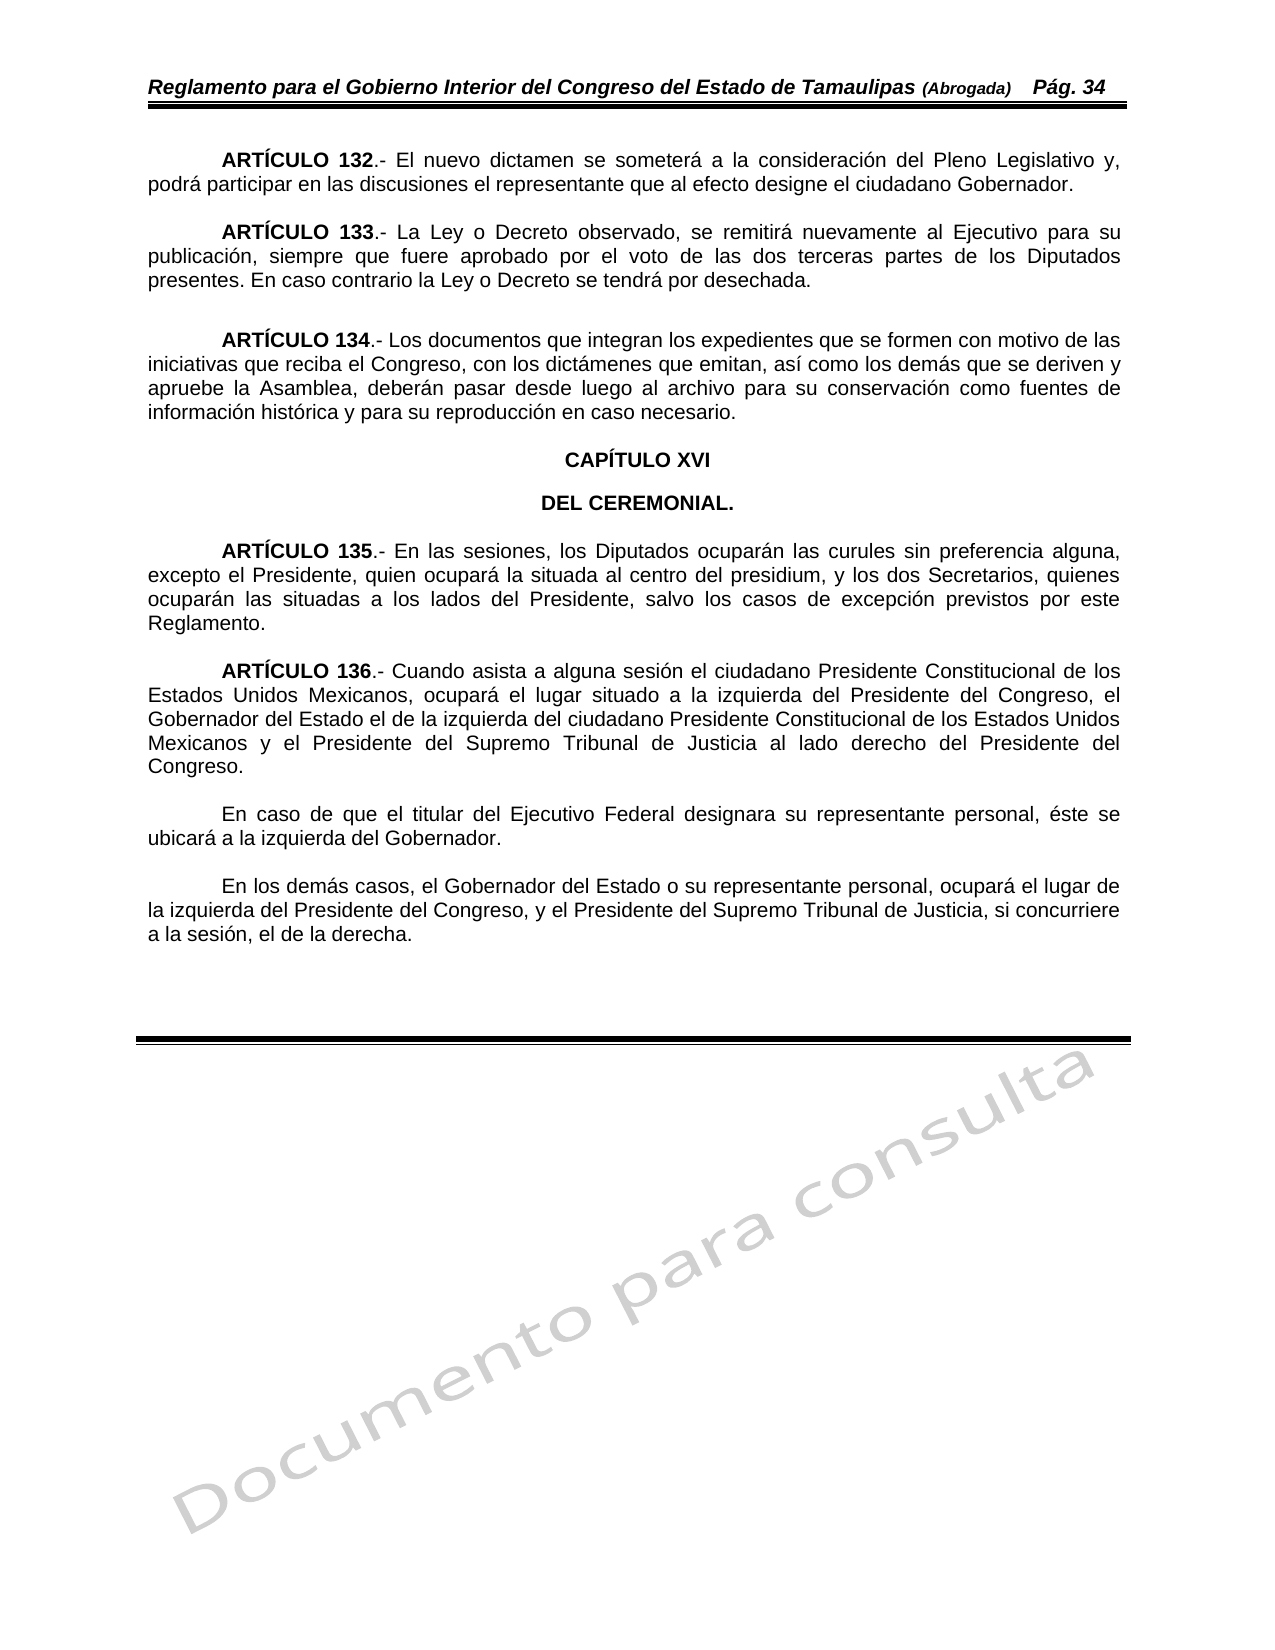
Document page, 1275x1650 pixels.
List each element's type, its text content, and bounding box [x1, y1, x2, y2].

text CAPÍTULO XVI [148, 448, 1127, 472]
text En los demás casos, el Gobernador del Estado o su representante personal, ocupará el lugar de la izquierda del Presidente del Congreso, y el Presidente del Supremo Tribunal de Justicia, si concurriere a la sesión, el de la derecha. [148, 874, 1122, 946]
text ARTÍCULO 134.- Los documentos que integran los expedientes que se formen con motivo de las iniciativas que reciba el Congreso, con los dictámenes que emitan, así como los demás que se deriven y apruebe la Asamblea, deberán pasar desde luego al archivo para su conservación como fuentes de información histórica y para su reproducción en caso necesario. [148, 328, 1122, 424]
text ARTÍCULO 133.- La Ley o Decreto observado, se remitirá nuevamente al Ejecutivo para su publicación, siempre que fuere aprobado por el voto de las dos terceras partes de los Diputados presentes. En caso contrario la Ley o Decreto se tendrá por desechada. [148, 219, 1122, 291]
text En caso de que el titular del Ejecutivo Federal designara su representante personal, éste se ubicará a la izquierda del Gobernador. [148, 802, 1122, 850]
text ARTÍCULO 136.- Cuando asista a alguna sesión el ciudadano Presidente Constitucional de los Estados Unidos Mexicanos, ocupará el lugar situado a la izquierda del Presidente del Congreso, el Gobernador del Estado el de la izquierda del ciudadano Presidente Constitucional de los Estados Unidos Mexicanos y el Presidente del Supremo Tribunal de Justicia al lado derecho del Presidente del Congreso. [148, 658, 1122, 778]
text ARTÍCULO 135.- En las sesiones, los Diputados ocuparán las curules sin preferencia alguna, excepto el Presidente, quien ocupará la situada al centro del presidium, y los dos Secretarios, quienes ocuparán las situadas a los lados del Presidente, salvo los casos de excepción previstos por este Reglamento. [148, 539, 1122, 634]
text ARTÍCULO 132.- El nuevo dictamen se someterá a la consideración del Pleno Legislativo y, podrá participar en las discusiones el representante que al efecto designe el ciudadano Gobernador. [148, 148, 1122, 196]
text DEL CEREMONIAL. [148, 491, 1127, 515]
